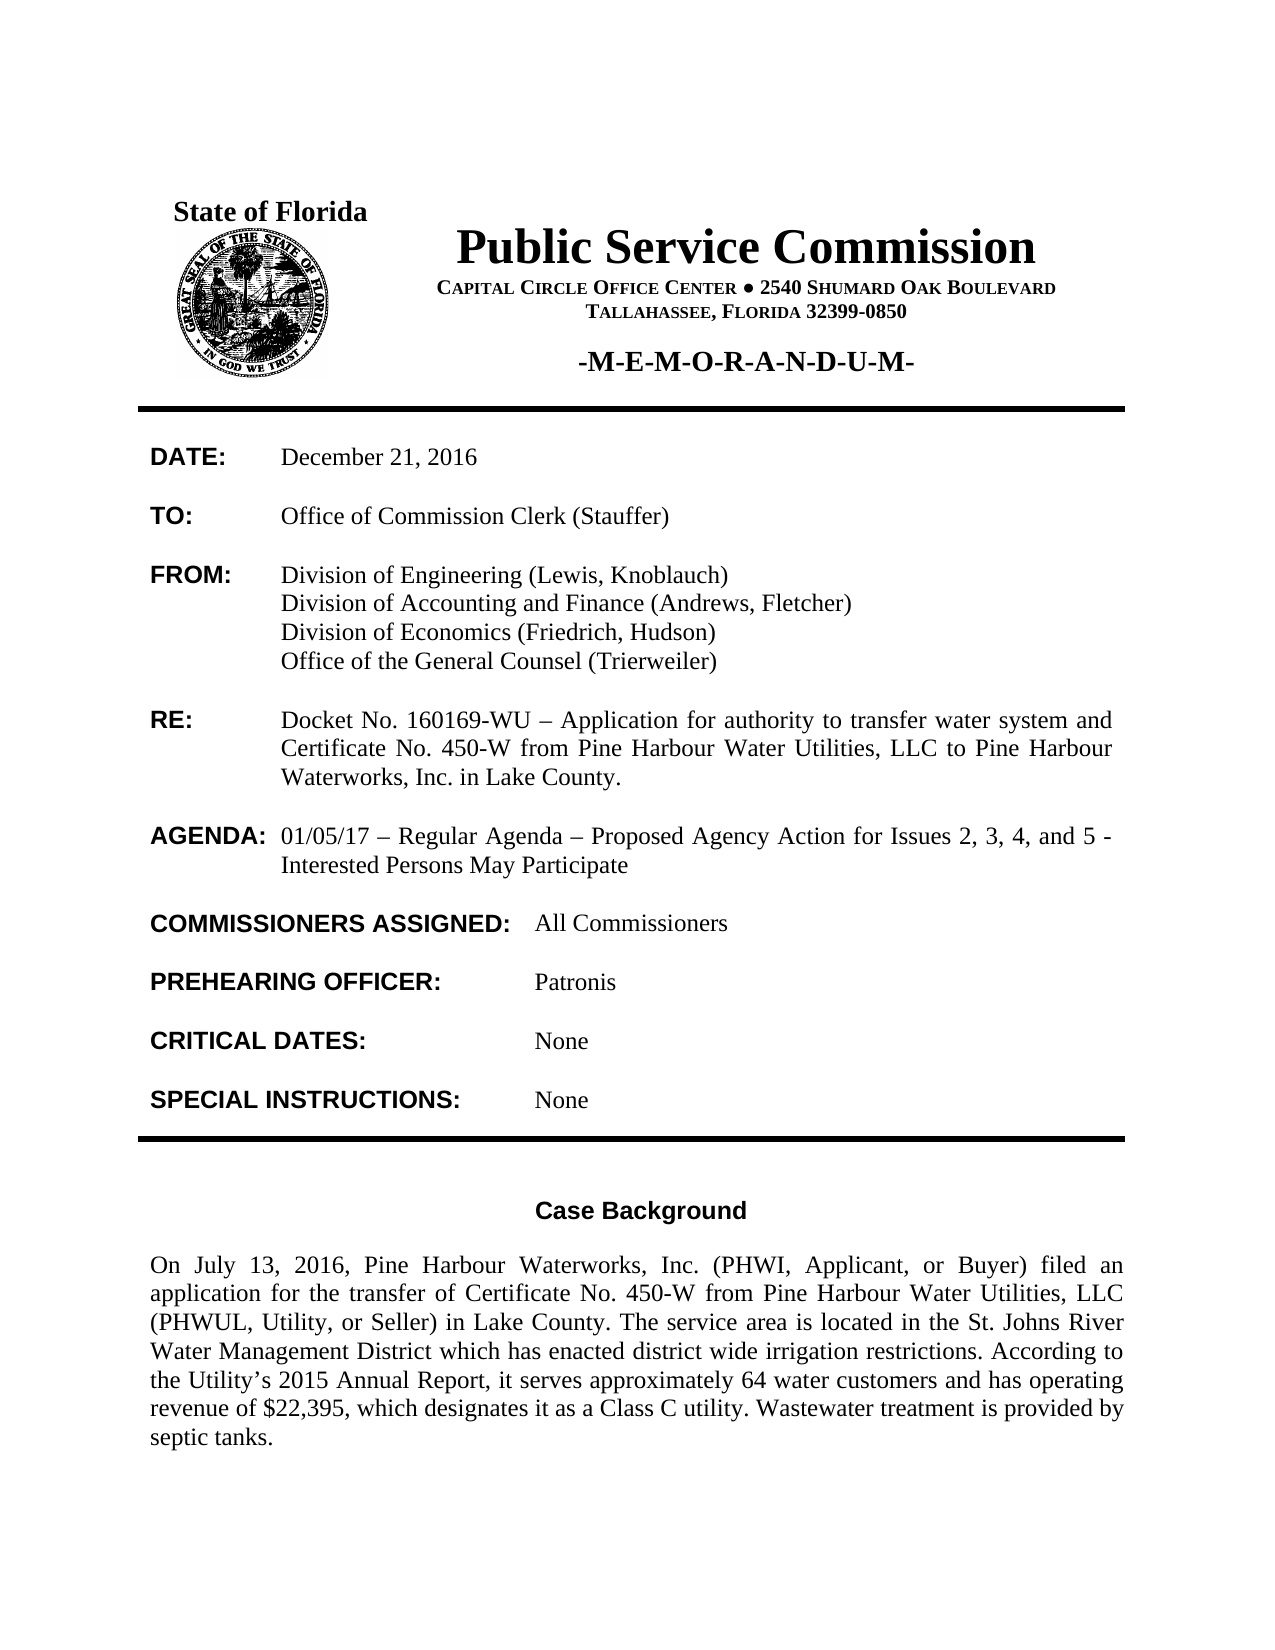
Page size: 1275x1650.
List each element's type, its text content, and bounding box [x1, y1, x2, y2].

table_cell None [522, 1055, 1125, 1136]
table_cell Office of Commission Clerk (Stauffer) [269, 471, 1125, 530]
table_cell PREHEARING OFFICER: [138, 937, 522, 996]
table_cell CRITICAL DATES: [138, 996, 522, 1055]
table_header State of Florida [138, 194, 367, 406]
table_cell DATE: [138, 412, 268, 471]
table_cell RE: [138, 675, 268, 791]
table_cell All Commissioners [522, 879, 1125, 937]
subtitle Case Background [150, 1196, 1125, 1225]
table_cell COMMISSIONERS ASSIGNED: [138, 879, 522, 937]
table_cell 01/05/17 – Regular Agenda – Proposed Agency Action for Issues 2, 3, 4, and 5 -Interested Persons May Participate [269, 791, 1125, 878]
table_cell AGENDA: [138, 791, 268, 878]
table_cell SPECIAL INSTRUCTIONS: [138, 1055, 522, 1136]
table_cell None [522, 996, 1125, 1055]
table_cell Docket No. 160169-WU – Application for authority to transfer water system and Certificate No. 450-W from Pine Harbour Water Utilities, LLC to Pine Harbour Waterworks, Inc. in Lake County. [269, 675, 1125, 791]
table_cell TO: [138, 471, 268, 530]
table_cell Patronis [522, 937, 1125, 996]
table_cell FROM: [138, 530, 268, 675]
table_cell Division of Engineering (Lewis, Knoblauch) Division of Accounting and Finance (Andrews, Fletcher) Division of Economics (Friedrich, Hudson) Office of the General Counsel (Trierweiler) [269, 530, 1125, 675]
picture [177, 227, 329, 378]
table_cell December 21, 2016 [269, 412, 1125, 471]
table_header Public Service Commission Capital Circle Office Center ● 2540 Shumard Oak Boulevard Tallahassee, Florida 32399-0850 -M-E-M-O-R-A-N-D-U-M- [367, 194, 1125, 406]
text On July 13, 2016, Pine Harbour Waterworks, Inc. (PHWI, Applicant, or Buyer) filed an application for the transfer of Certificate No. 450-W from Pine Harbour Water Utilities, LLC (PHWUL, Utility, or Seller) in Lake County. The service area is located in the St. Johns River Water Management District which has enacted district wide irrigation restrictions. According to the Utility’s 2015 Annual Report, it serves approximately 64 water customers and has operating revenue of $22,395, which designates it as a Class C utility. Wastewater treatment is provided by septic tanks. [150, 1250, 1125, 1451]
